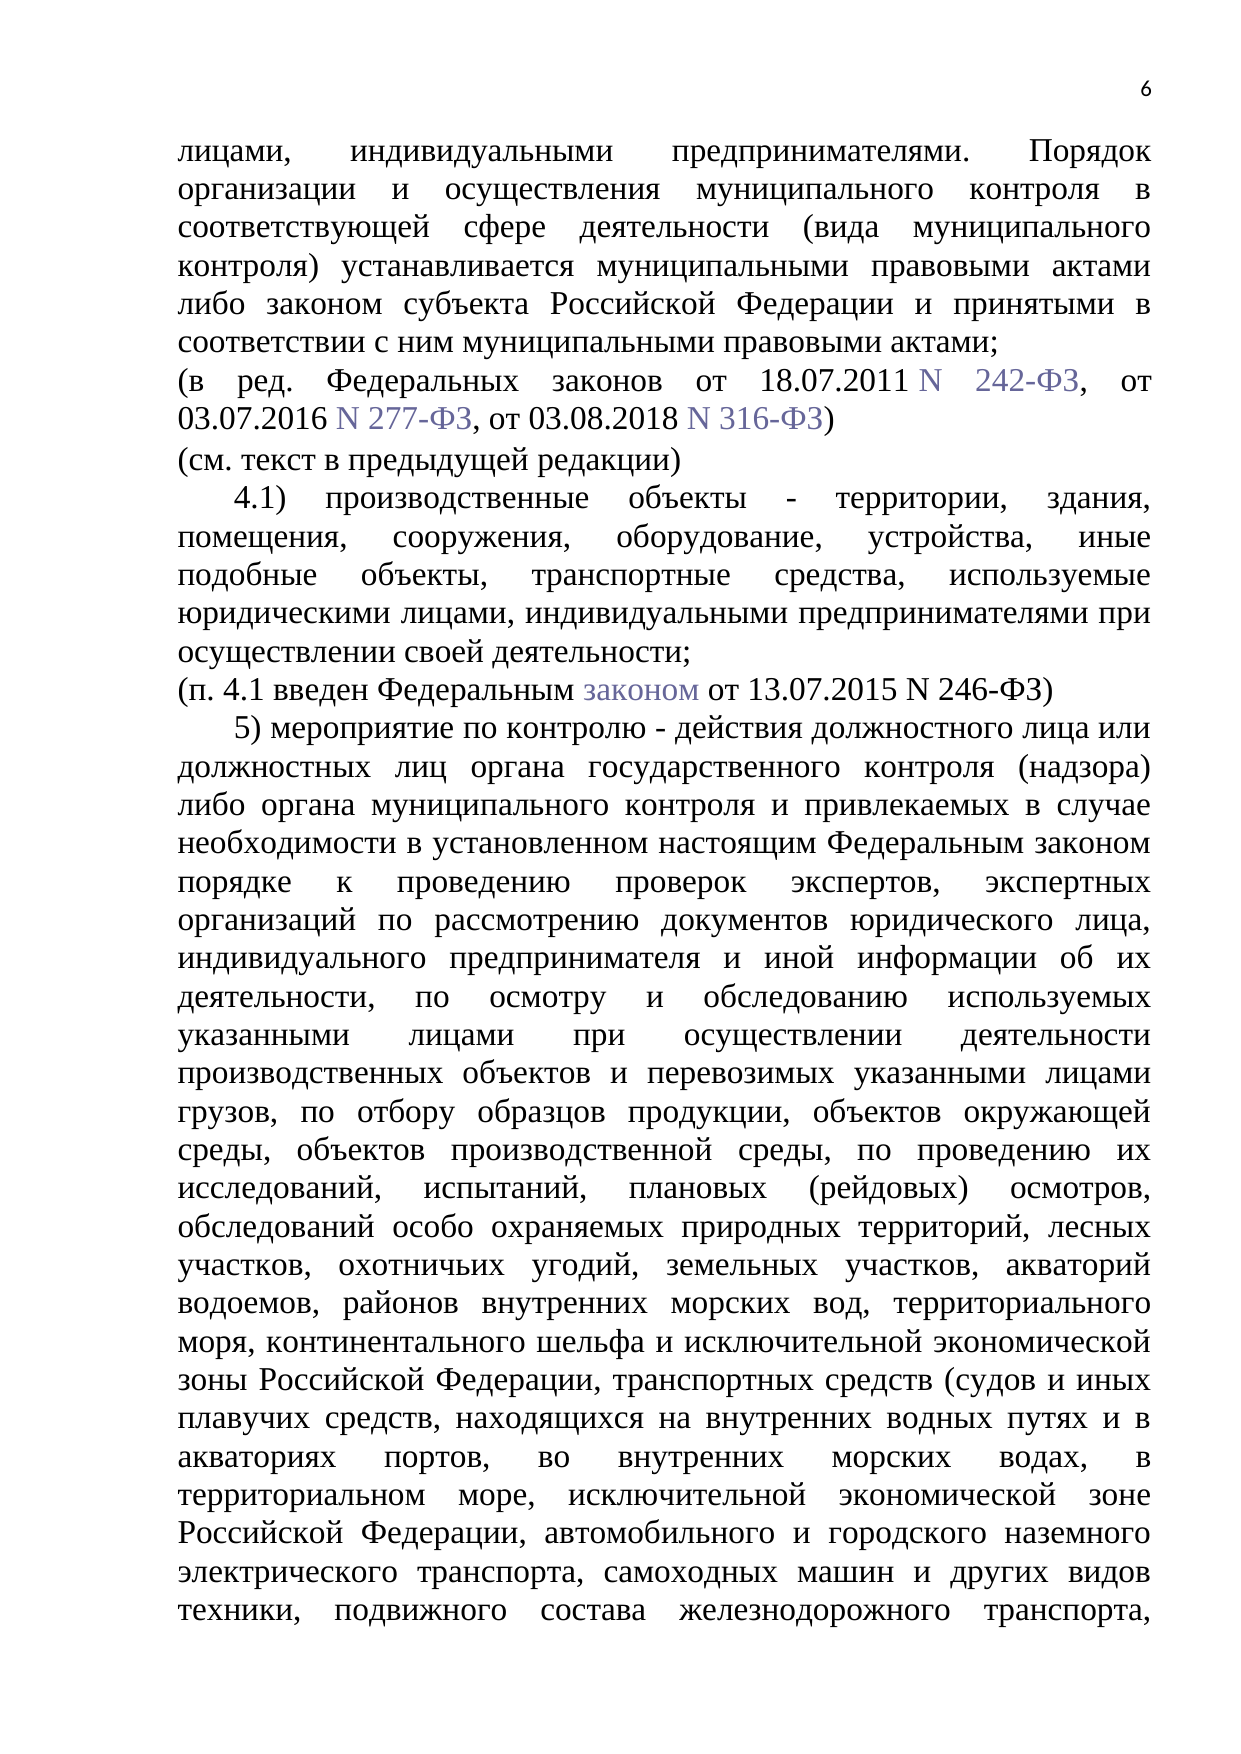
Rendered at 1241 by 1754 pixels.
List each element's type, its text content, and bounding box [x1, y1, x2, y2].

text 4.1) производственные объекты - территории, здания, помещения, сооружения, оборудование, устройства, иные подобные объекты, транспортные средства, используемые юридическими лицами, индивидуальными предпринимателями при осуществлении своей деятельности; [177, 477, 1152, 669]
text (п. 4.1 введен Федеральным законом от 13.07.2015 N 246-ФЗ) [177, 669, 1152, 707]
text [177, 707, 1152, 1627]
text (в ред. Федеральных законов от 18.07.2011 N 242-ФЗ, от 03.07.2016 N 277-ФЗ, от 03.08.2018 N 316-ФЗ) [177, 360, 1152, 436]
text (см. текст в предыдущей редакции) [177, 436, 1152, 477]
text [177, 130, 1152, 360]
